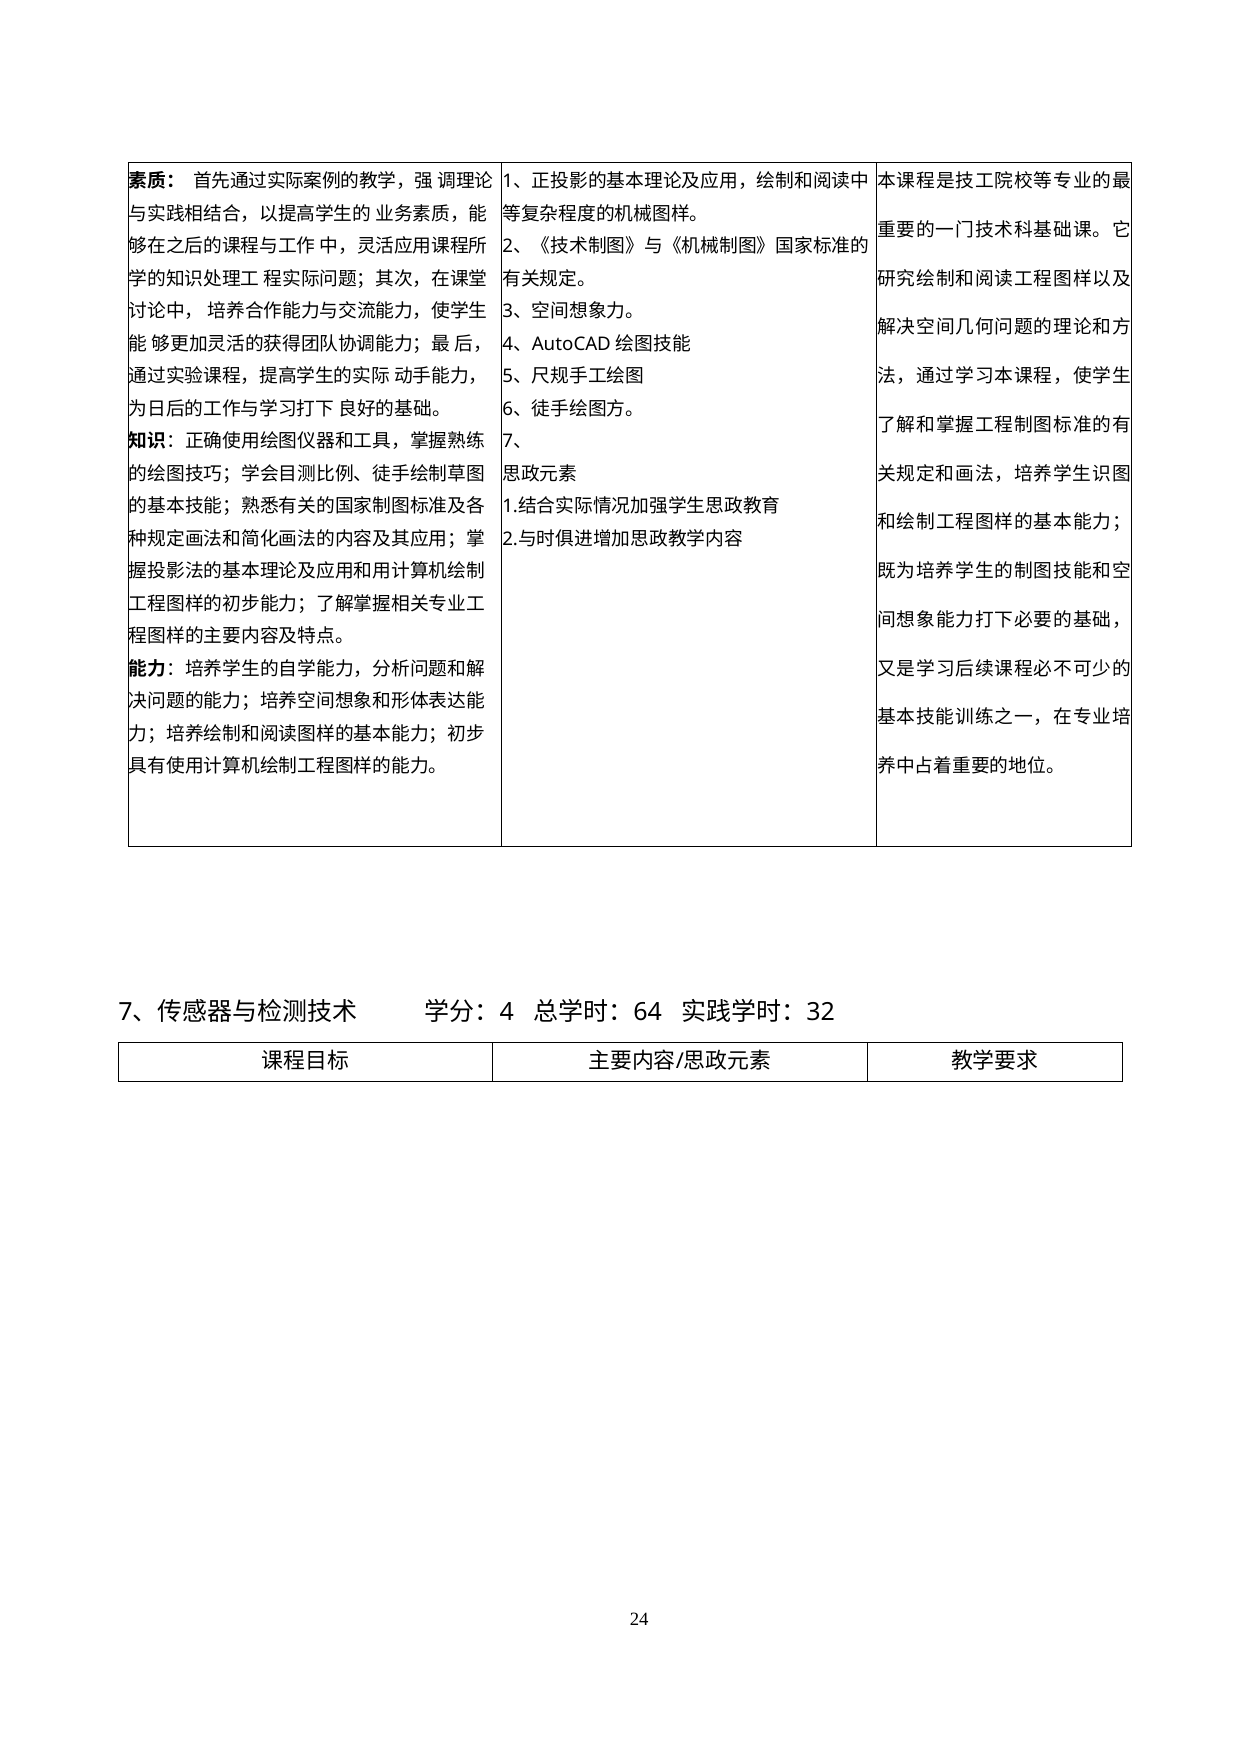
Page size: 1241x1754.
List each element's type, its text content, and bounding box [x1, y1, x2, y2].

table_header 教学要求 [868, 1043, 1122, 1081]
table_cell 本课程是技工院校等专业的最重要的一门技术科基础课。它研究绘制和阅读工程图样以及解决空间几何问题的理论和方法，通过学习本课程，使学生了解和掌握工程制图标准的有关规定和画法，培养学生识图和绘制工程图样的基本能力；既为培养学生的制图技能和空间想象能力打下必要的基础，又是学习后续课程必不可少的基本技能训练之一，在专业培养中占着重要的地位。 [877, 163, 1131, 846]
table_header 主要内容/思政元素 [493, 1043, 867, 1081]
text 7、传感器与检测技术 学分：4 总学时：64 实践学时：32 [118, 977, 1122, 1042]
table_header 课程目标 [119, 1043, 492, 1081]
table_cell 素质： 首先通过实际案例的教学，强 调理论与实践相结合，以提高学生的 业务素质，能够在之后的课程与工作 中，灵活应用课程所学的知识处理工 程实际问题；其次，在课堂讨论中， 培养合作能力与交流能力，使学生能 够更加灵活的获得团队协调能力；最 后，通过实验课程，提高学生的实际 动手能力，为日后的工作与学习打下 良好的基础。 知识：正确使用绘图仪器和工具，掌握熟练的绘图技巧；学会目测比例、徒手绘制草图的基本技能；熟悉有关的国家制图标准及各种规定画法和简化画法的内容及其应用；掌握投影法的基本理论及应用和用计算机绘制工程图样的初步能力；了解掌握相关专业工程图样的主要内容及特点。 能力：培养学生的自学能力，分析问题和解决问题的能力；培养空间想象和形体表达能力；培养绘制和阅读图样的基本能力；初步具有使用计算机绘制工程图样的能力。 [129, 163, 501, 846]
table_cell 正投影的基本理论及应用，绘制和阅读中等复杂程度的机械图样。 《技术制图》与《机械制图》国家标准的有关规定。 空间想象力。 AutoCAD 绘图技能 尺规手工绘图 徒手绘图方。 思政元素 1.结合实际情况加强学生思政教育 2.与时俱进增加思政教学内容 [502, 163, 876, 846]
